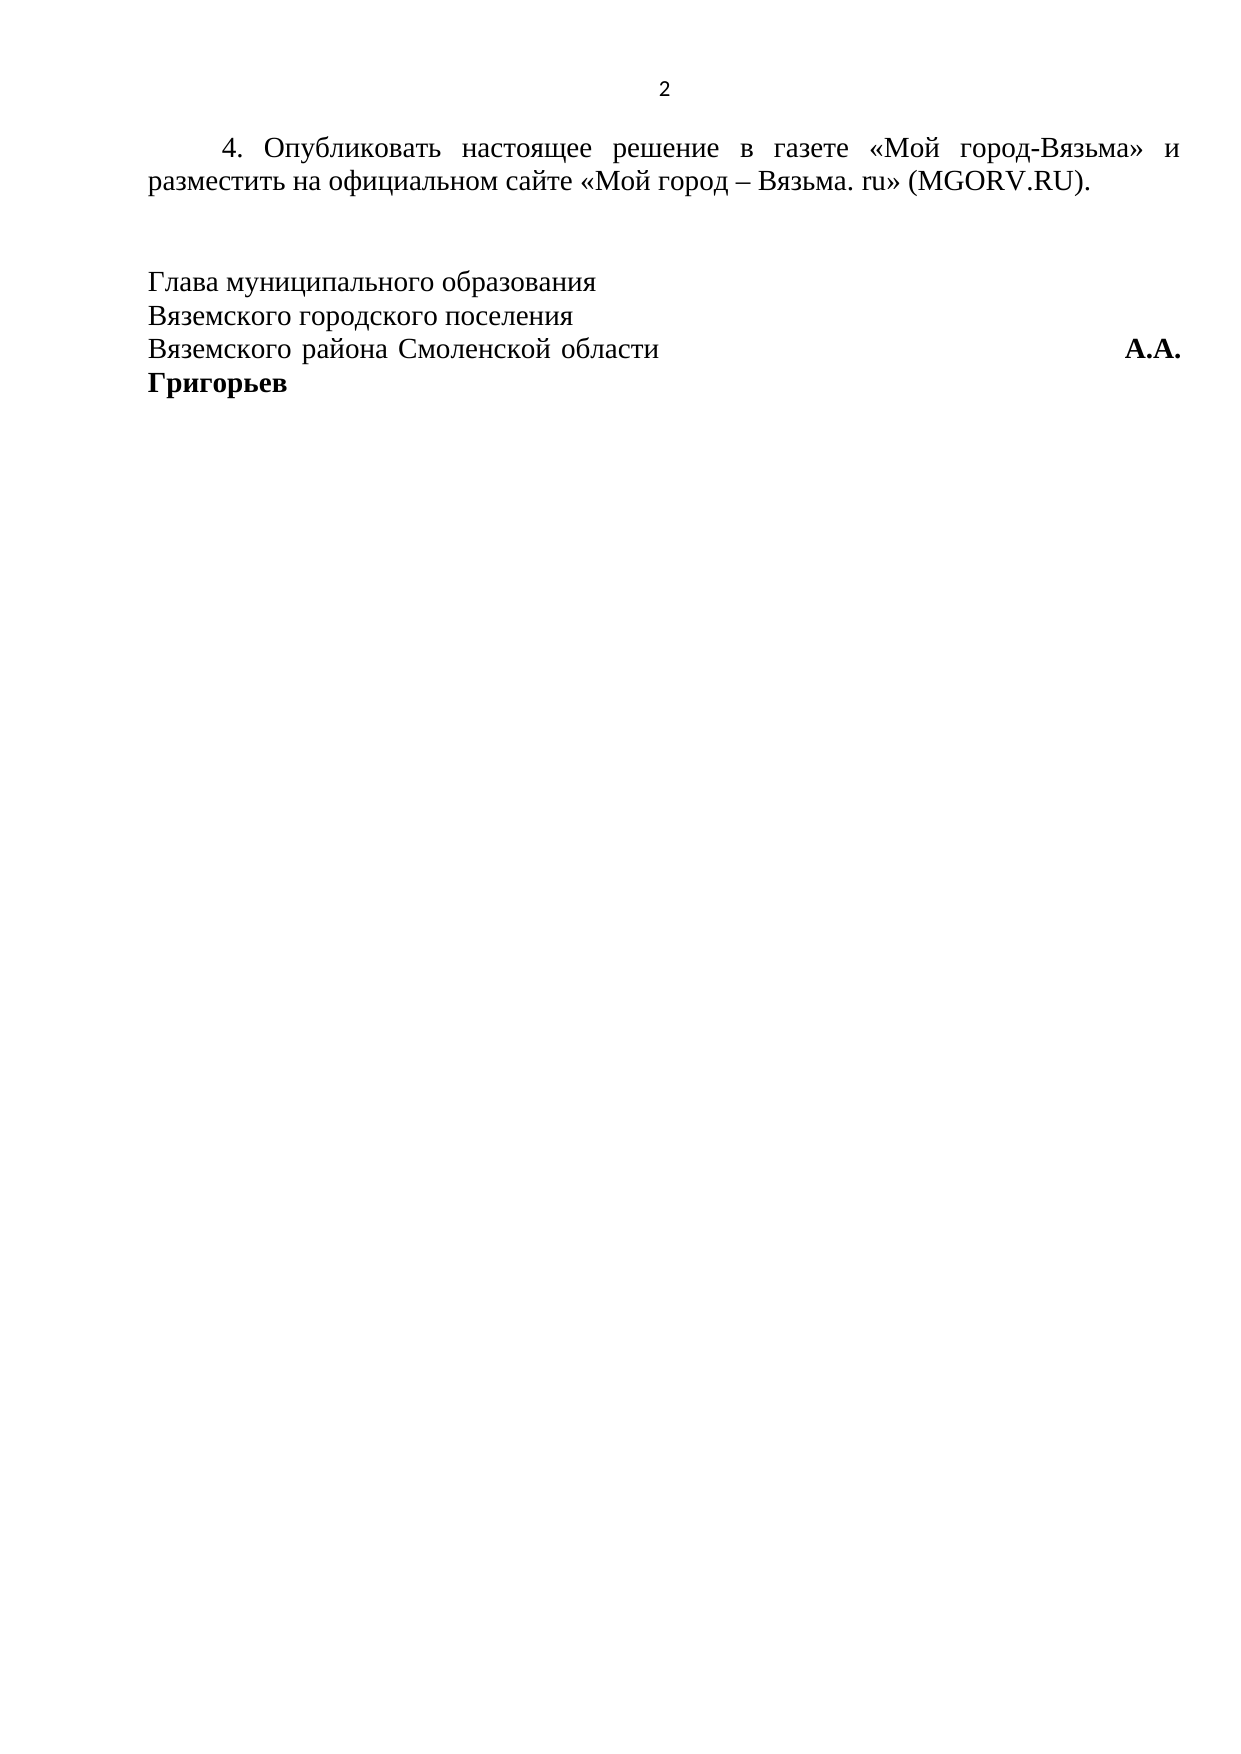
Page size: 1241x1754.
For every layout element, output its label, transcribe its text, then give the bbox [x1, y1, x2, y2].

text Вяземского района Смоленской области А.А. Григорьев [148, 331, 1181, 398]
text Глава муниципального образования [148, 264, 1181, 298]
text 4. Опубликовать настоящее решение в газете «Мой город-Вязьма» и разместить на официальном сайте «Мой город – Вязьма. ru» (MGORV.RU). [148, 130, 1181, 197]
text Вяземского городского поселения [148, 298, 1181, 331]
